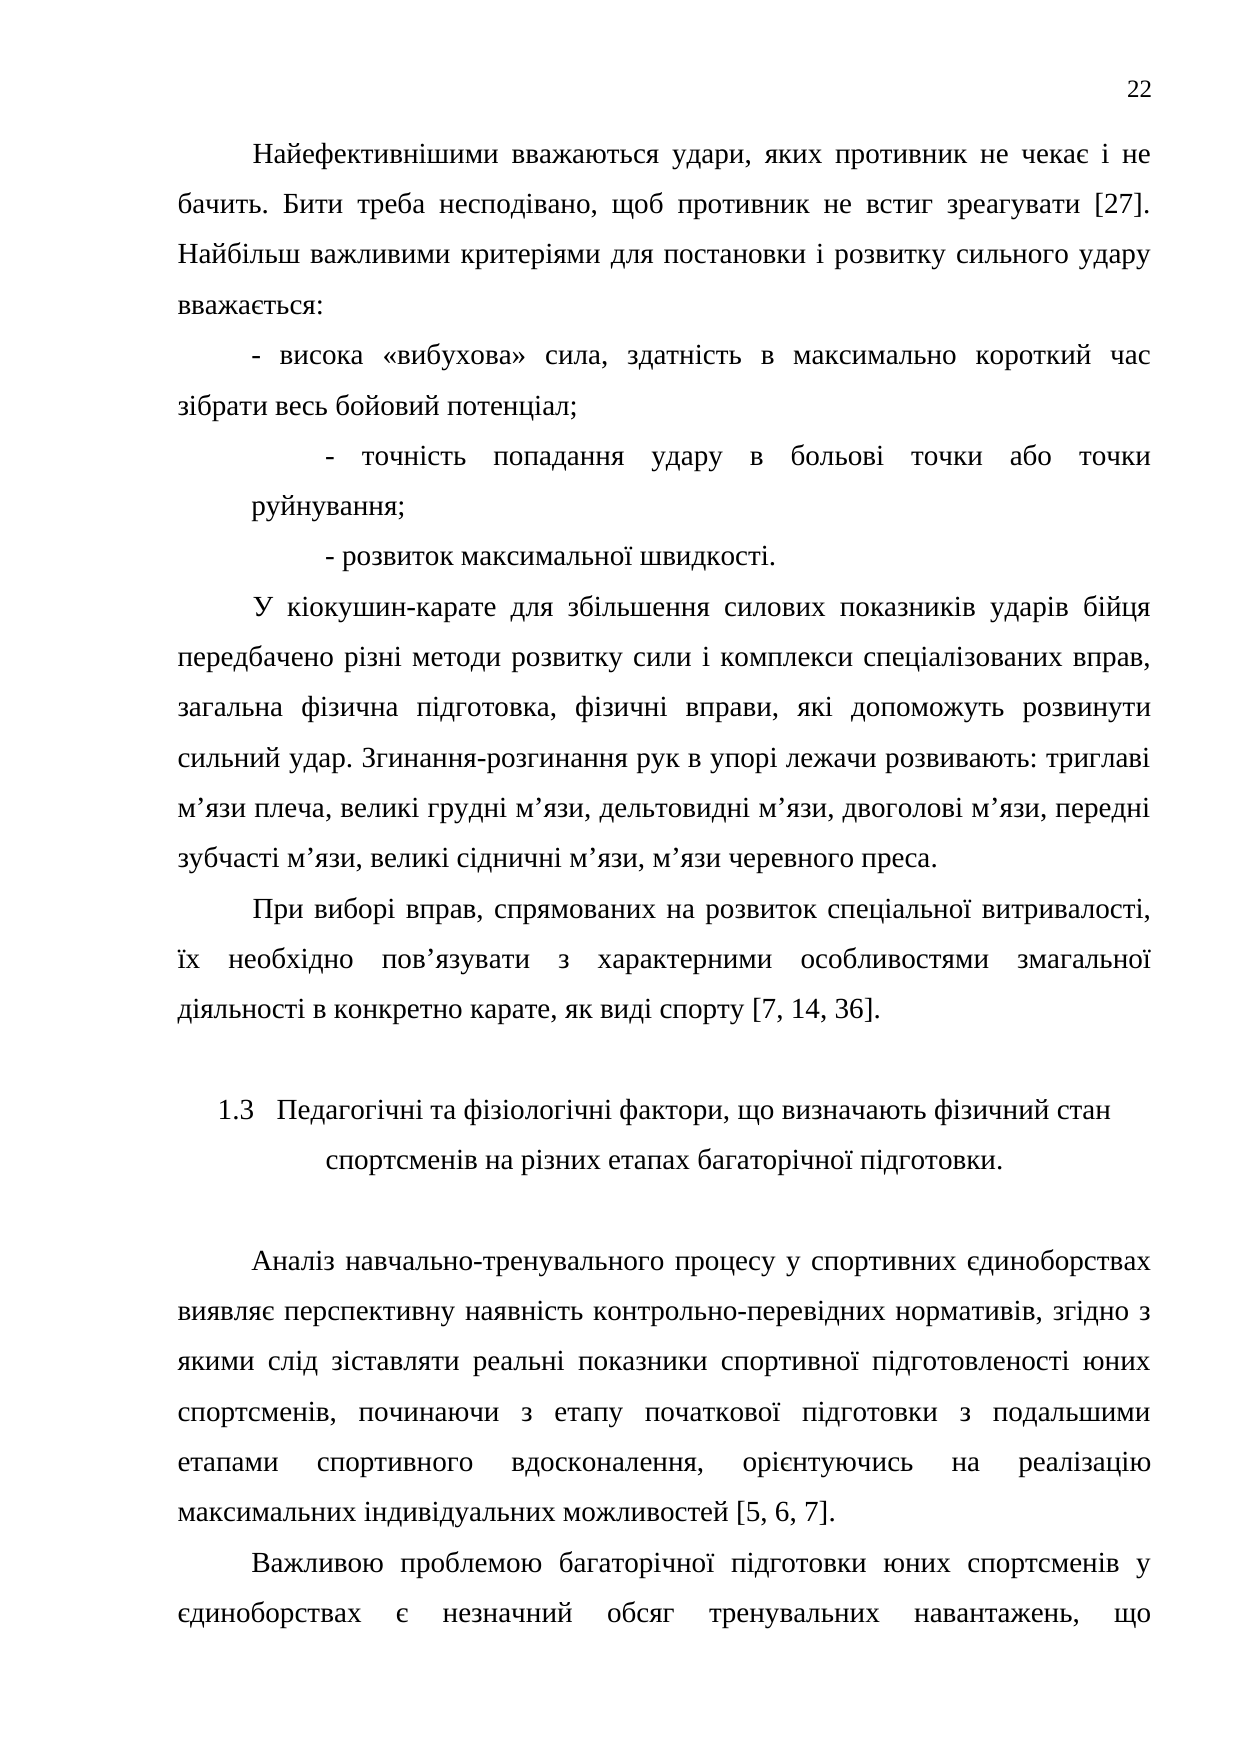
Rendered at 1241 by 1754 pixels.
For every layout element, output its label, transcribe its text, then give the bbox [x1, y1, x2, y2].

text - розвиток максимальної швидкості. [251, 538, 1152, 572]
list Педагогічні та фізіологічні фактори, що визначають фізичний стан спортсменів на різних етапах багаторічної підготовки. [177, 1092, 1152, 1176]
text У кіокушин-карате для збільшення силових показників ударів бійця передбачено різні методи розвитку сили і комплекси спеціалізованих вправ, загальна фізична підготовка, фізичні вправи, які допоможуть розвинути сильний удар. Згинання-розгинання рук в упорі лежачи розвивають: триглаві м’язи плеча, великі грудні м’язи, дельтовидні м’язи, двоголові м’язи, передні зубчасті м’язи, великі сідничні м’язи, м’язи черевного преса. [177, 589, 1152, 874]
text Аналіз навчально-тренувального процесу у спортивних єдиноборствах виявляє перспективну наявність контрольно-перевідних нормативів, згідно з якими слід зіставляти реальні показники спортивної підготовленості юних спортсменів, починаючи з етапу початкової підготовки з подальшими етапами спортивного вдосконалення, орієнтуючись на реалізацію максимальних індивідуальних можливостей [5, 6, 7]. [177, 1243, 1152, 1528]
text - висока «вибухова» сила, здатність в максимально короткий час зібрати весь бойовий потенціал; [177, 337, 1152, 421]
text - точність попадання удару в больові точки або точки руйнування; [251, 438, 1152, 522]
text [177, 1545, 1152, 1629]
text При виборі вправ, спрямованих на розвиток спеціальної витривалості, їх необхідно пов’язувати з характерними особливостями змагальної діяльності в конкретно карате, як виді спорту [7, 14, 36]. [177, 891, 1152, 1025]
text Найефективнішими вважаються удари, яких противник не чекає і не бачить. Бити треба несподівано, щоб противник не встиг зреагувати [27]. Найбільш важливими критеріями для постановки і розвитку сильного удару вважається: [177, 136, 1152, 321]
